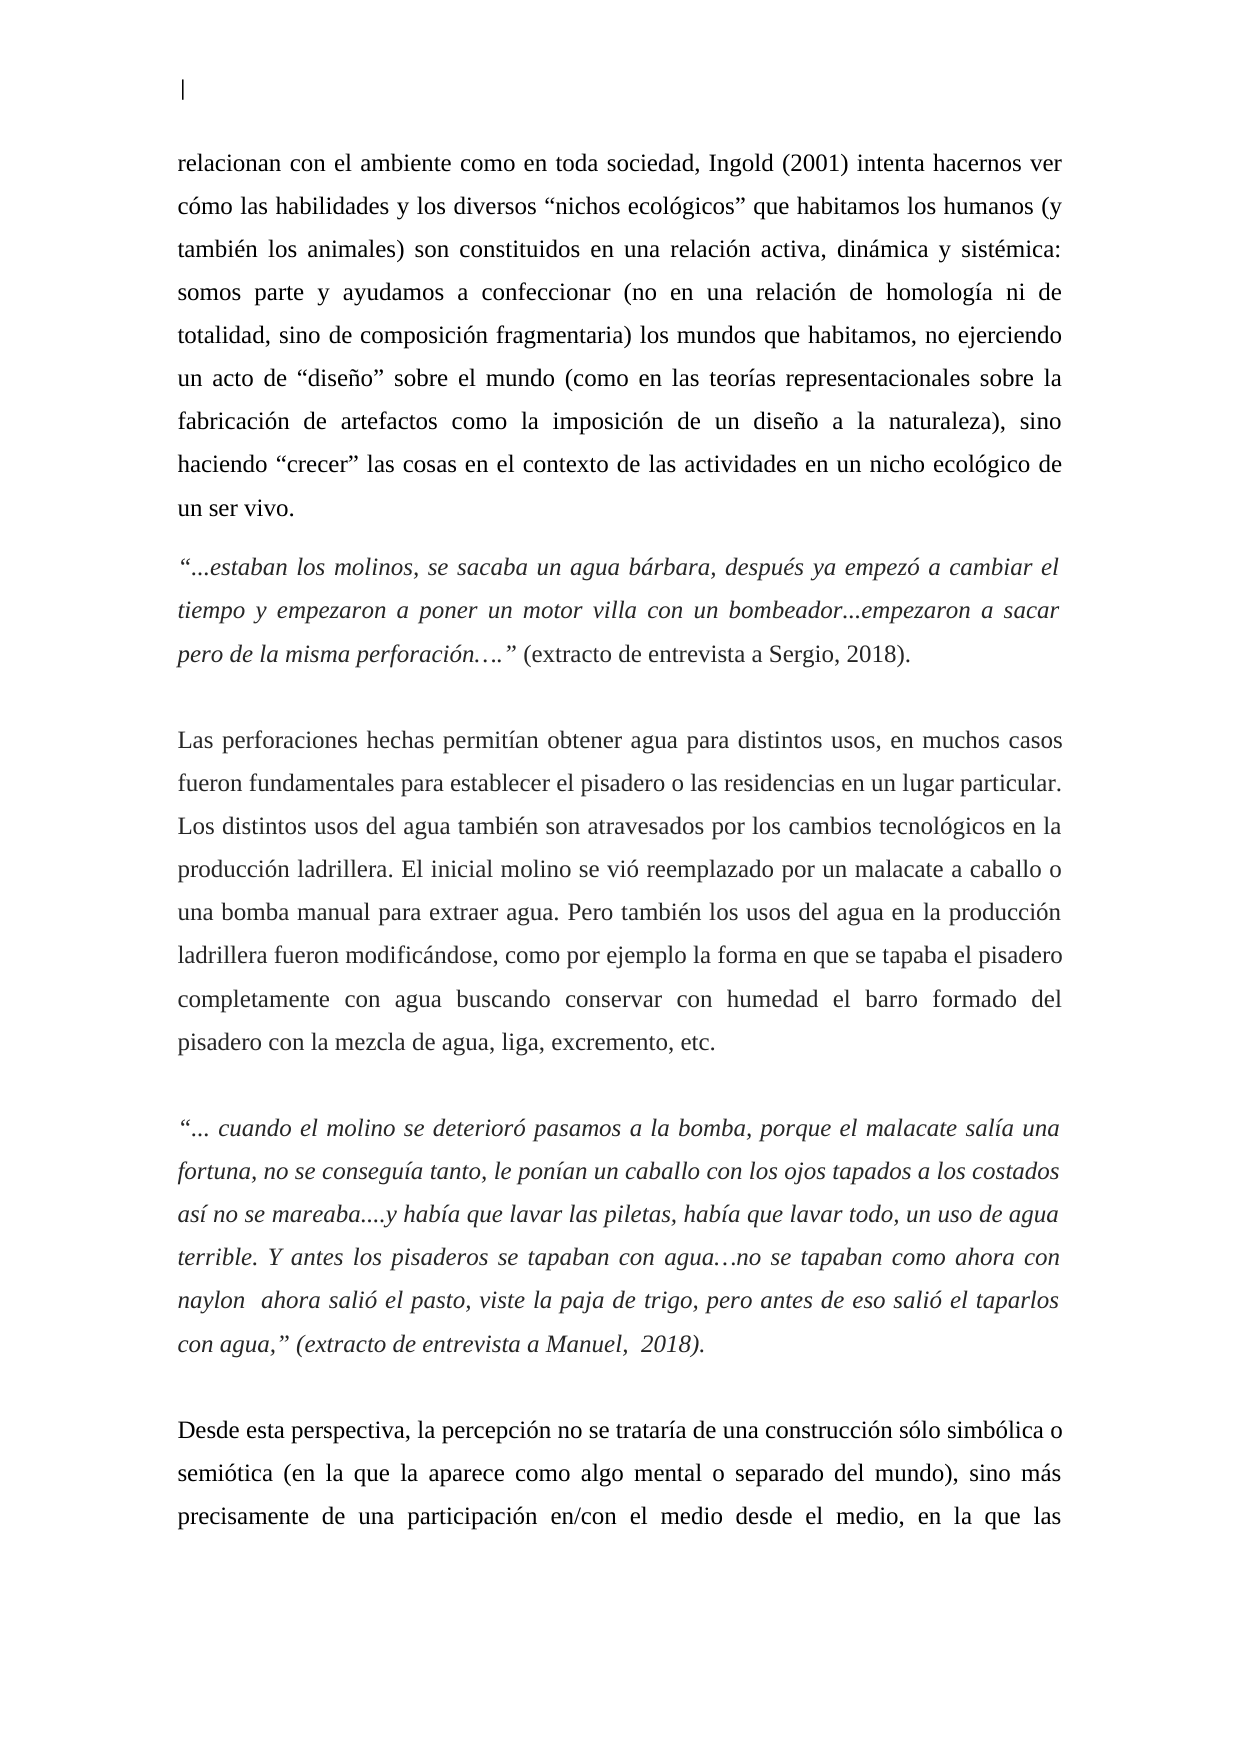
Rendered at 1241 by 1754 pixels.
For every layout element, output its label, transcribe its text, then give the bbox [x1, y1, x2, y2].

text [177, 148, 1063, 521]
text Las perforaciones hechas permitían obtener agua para distintos usos, en muchos casos fueron fundamentales para establecer el pisadero o las residencias en un lugar particular. Los distintos usos del agua también son atravesados por los cambios tecnológicos en la producción ladrillera. El inicial molino se vió reemplazado por un malacate a caballo o una bomba manual para extraer agua. Pero también los usos del agua en la producción ladrillera fueron modificándose, como por ejemplo la forma en que se tapaba el pisadero completamente con agua buscando conservar con humedad el barro formado del pisadero con la mezcla de agua, liga, excremento, etc. [177, 725, 1063, 1056]
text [177, 1415, 1063, 1530]
text “... cuando el molino se deterioró pasamos a la bomba, porque el malacate salía una fortuna, no se conseguía tanto, le ponían un caballo con los ojos tapados a los costados así no se mareaba....y había que lavar las piletas, había que lavar todo, un uso de agua terrible. Y antes los pisaderos se tapaban con agua…no se tapaban como ahora con naylon ahora salió el pasto, viste la paja de trigo, pero antes de eso salió el taparlos con agua,” (extracto de entrevista a Manuel, 2018). [177, 1113, 1063, 1357]
text “...estaban los molinos, se sacaba un agua bárbara, después ya empezó a cambiar el tiempo y empezaron a poner un motor villa con un bombeador...empezaron a sacar pero de la misma perforación….” (extracto de entrevista a Sergio, 2018). [177, 552, 1063, 667]
